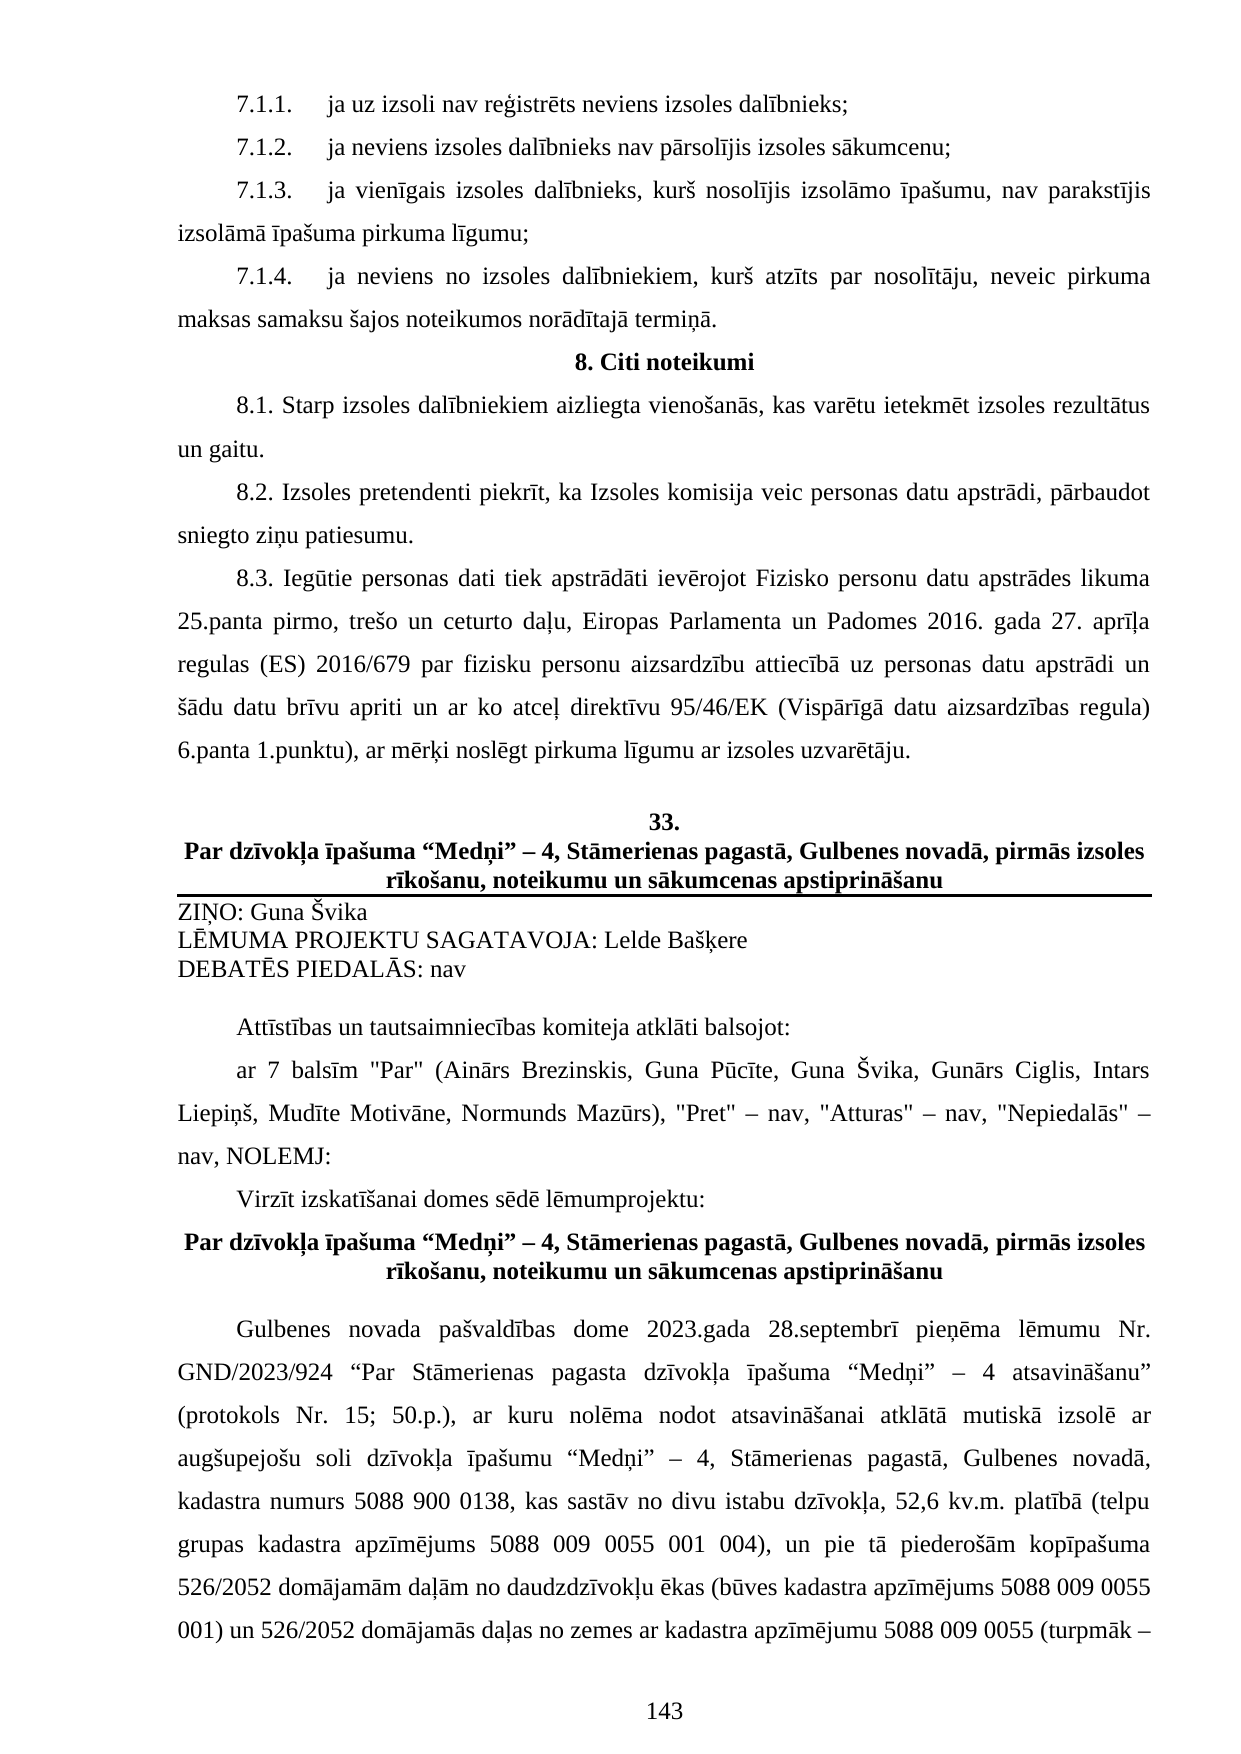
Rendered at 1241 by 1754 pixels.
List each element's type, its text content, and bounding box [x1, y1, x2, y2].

text ar 7 balsīm "Par" (Ainārs Brezinskis, Guna Pūcīte, Guna Švika, Gunārs Ciglis, Intars Liepiņš, Mudīte Motivāne, Normunds Mazūrs), "Pret" – nav, "Atturas" – nav, "Nepiedalās" – nav, NOLEMJ: [177, 1055, 1152, 1170]
text Virzīt izskatīšanai domes sēdē lēmumprojektu: [177, 1184, 1152, 1213]
list ja neviens izsoles dalībnieks nav pārsolījis izsoles sākumcenu; [177, 132, 1152, 161]
text LĒMUMA PROJEKTU SAGATAVOJA: Lelde Bašķere [177, 926, 1152, 954]
list ja vienīgais izsoles dalībnieks, kurš nosolījis izsolāmo īpašumu, nav parakstījis izsolāmā īpašuma pirkuma līgumu; [177, 175, 1152, 247]
text 8.2. Izsoles pretendenti piekrīt, ka Izsoles komisija veic personas datu apstrādi, pārbaudot sniegto ziņu patiesumu. [177, 477, 1152, 549]
text Par dzīvokļa īpašuma “Medņi” – 4, Stāmerienas pagastā, Gulbenes novadā, pirmās izsoles rīkošanu, noteikumu un sākumcenas apstiprināšanu [177, 836, 1152, 894]
text DEBATĒS PIEDALĀS: nav [177, 954, 1152, 983]
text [177, 1314, 1152, 1644]
text Par dzīvokļa īpašuma “Medņi” – 4, Stāmerienas pagastā, Gulbenes novadā, pirmās izsoles rīkošanu, noteikumu un sākumcenas apstiprināšanu [177, 1227, 1152, 1285]
text 8.1. Starp izsoles dalībniekiem aizliegta vienošanās, kas varētu ietekmēt izsoles rezultātus un gaitu. [177, 391, 1152, 462]
text Attīstības un tautsaimniecības komiteja atklāti balsojot: [177, 1012, 1152, 1041]
list ja uz izsoli nav reģistrēts neviens izsoles dalībnieks; [177, 89, 1152, 117]
text 33. [177, 807, 1152, 836]
text 8. Citi noteikumi [177, 347, 1152, 376]
list ja neviens no izsoles dalībniekiem, kurš atzīts par nosolītāju, neveic pirkuma maksas samaksu šajos noteikumos norādītajā termiņā. [177, 261, 1152, 333]
text ZIŅO: Guna Švika [177, 897, 1152, 926]
text 8.3. Iegūtie personas dati tiek apstrādāti ievērojot Fizisko personu datu apstrādes likuma 25.panta pirmo, trešo un ceturto daļu, Eiropas Parlamenta un Padomes 2016. gada 27. aprīļa regulas (ES) 2016/679 par fizisku personu aizsardzību attiecībā uz personas datu apstrādi un šādu datu brīvu apriti un ar ko atceļ direktīvu 95/46/EK (Vispārīgā datu aizsardzības regula) 6.panta 1.punktu), ar mērķi noslēgt pirkuma līgumu ar izsoles uzvarētāju. [177, 563, 1152, 764]
